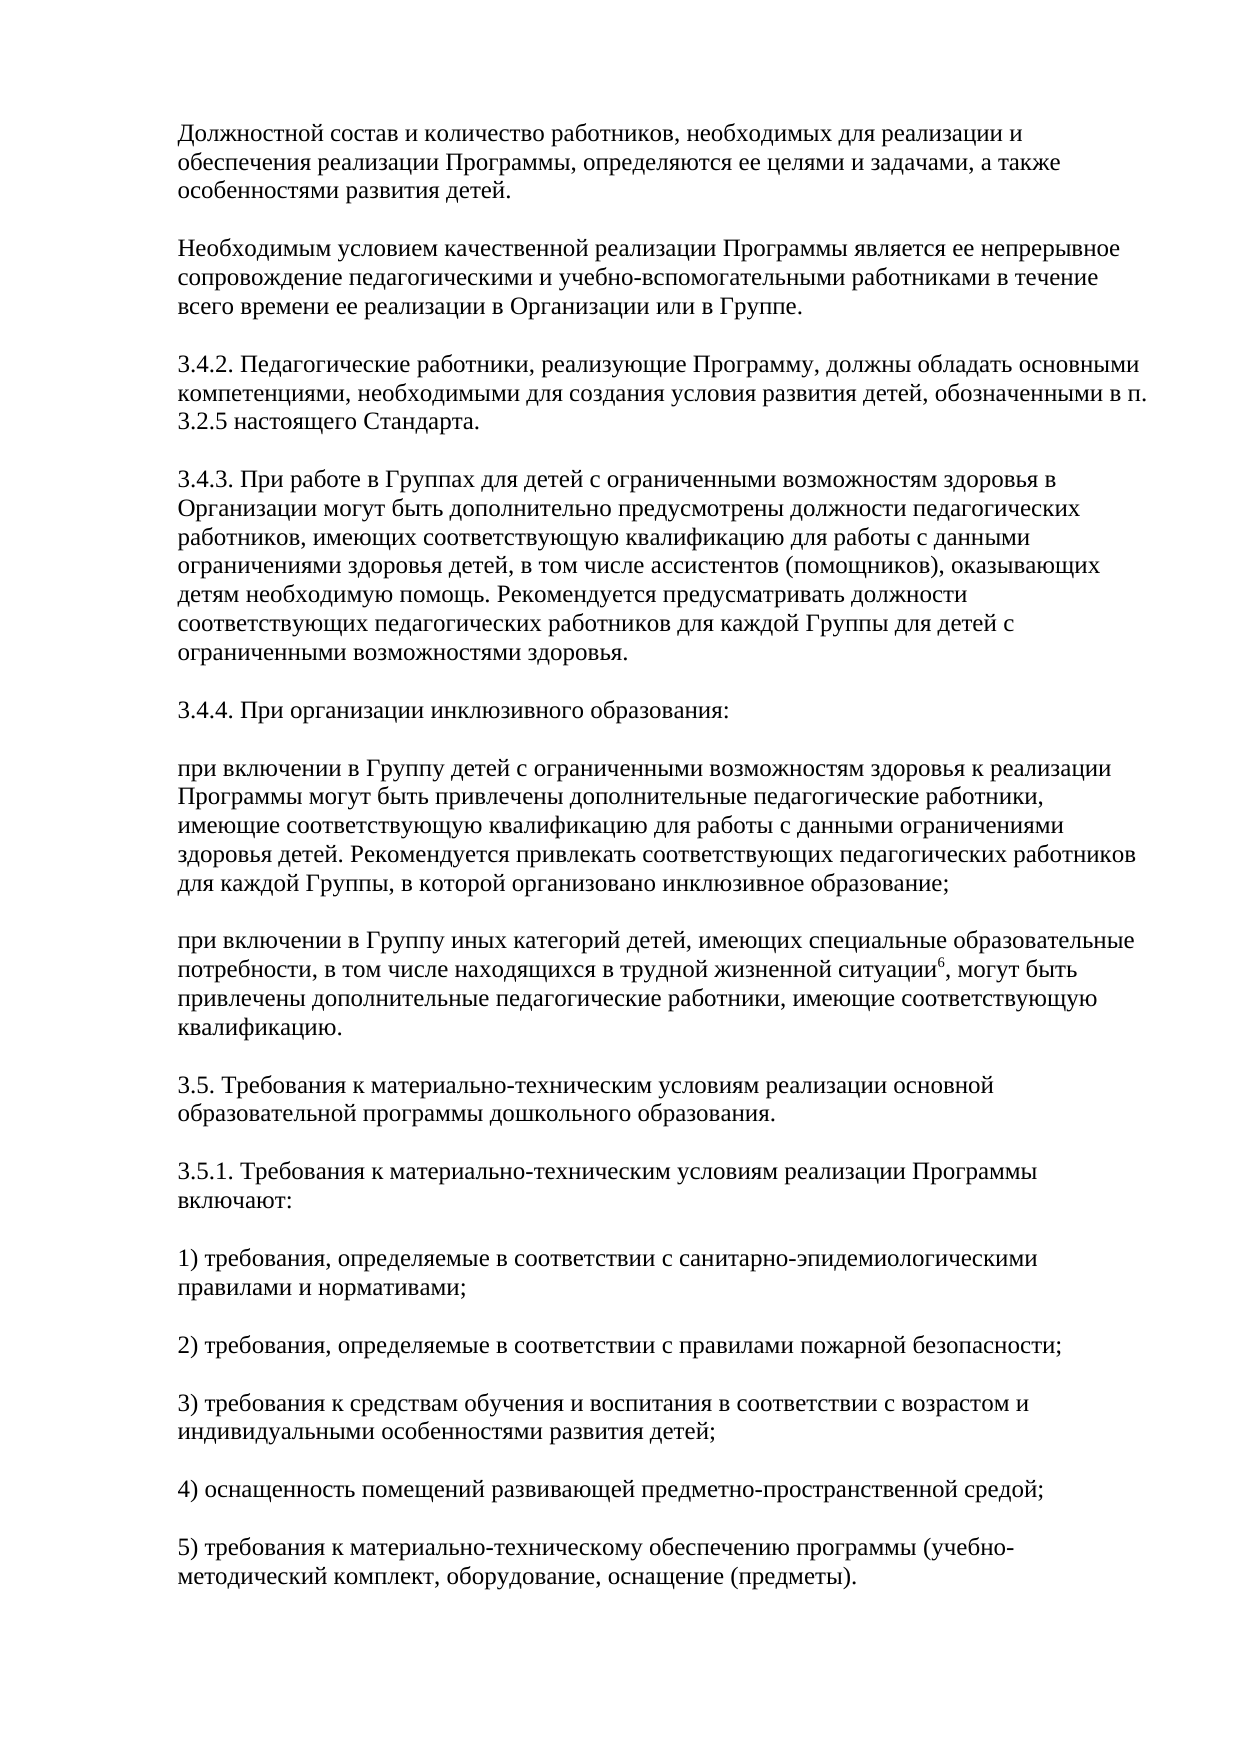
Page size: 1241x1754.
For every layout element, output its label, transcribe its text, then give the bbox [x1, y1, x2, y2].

text 3.4.4. При организации инклюзивного образования: [177, 695, 1152, 723]
text 3.4.3. При работе в Группах для детей с ограниченными возможностям здоровья в Организации могут быть дополнительно предусмотрены должности педагогических работников, имеющих соответствующую квалификацию для работы с данными ограничениями здоровья детей, в том числе ассистентов (помощников), оказывающих детям необходимую помощь. Рекомендуется предусматривать должности соответствующих педагогических работников для каждой Группы для детей с ограниченными возможностями здоровья. [177, 464, 1152, 666]
text 3.5. Требования к материально-техническим условиям реализации основной образовательной программы дошкольного образования. [177, 1070, 1152, 1127]
text при включении в Группу иных категорий детей, имеющих специальные образовательные потребности, в том числе находящихся в трудной жизненной ситуации6, могут быть привлечены дополнительные педагогические работники, имеющие соответствующую квалификацию. [177, 926, 1152, 1041]
text 1) требования, определяемые в соответствии с санитарно-эпидемиологическими правилами и нормативами; [177, 1243, 1152, 1301]
text 3.5.1. Требования к материально-техническим условиям реализации Программы включают: [177, 1156, 1152, 1214]
text при включении в Группу детей с ограниченными возможностям здоровья к реализации Программы могут быть привлечены дополнительные педагогические работники, имеющие соответствующую квалификацию для работы с данными ограничениями здоровья детей. Рекомендуется привлекать соответствующих педагогических работников для каждой Группы, в которой организовано инклюзивное образование; [177, 753, 1152, 896]
text Должностной состав и количество работников, необходимых для реализации и обеспечения реализации Программы, определяются ее целями и задачами, а также особенностями развития детей. [177, 118, 1152, 204]
text 4) оснащенность помещений развивающей предметно-пространственной средой; [177, 1474, 1152, 1503]
text 3) требования к средствам обучения и воспитания в соответствии с возрастом и индивидуальными особенностями развития детей; [177, 1388, 1152, 1445]
text 3.4.2. Педагогические работники, реализующие Программу, должны обладать основными компетенциями, необходимыми для создания условия развития детей, обозначенными в п. 3.2.5 настоящего Стандарта. [177, 349, 1152, 435]
text Необходимым условием качественной реализации Программы является ее непрерывное сопровождение педагогическими и учебно-вспомогательными работниками в течение всего времени ее реализации в Организации или в Группе. [177, 233, 1152, 320]
text 2) требования, определяемые в соответствии с правилами пожарной безопасности; [177, 1330, 1152, 1358]
text 5) требования к материально-техническому обеспечению программы (учебно-методический комплект, оборудование, оснащение (предметы). [177, 1532, 1152, 1590]
